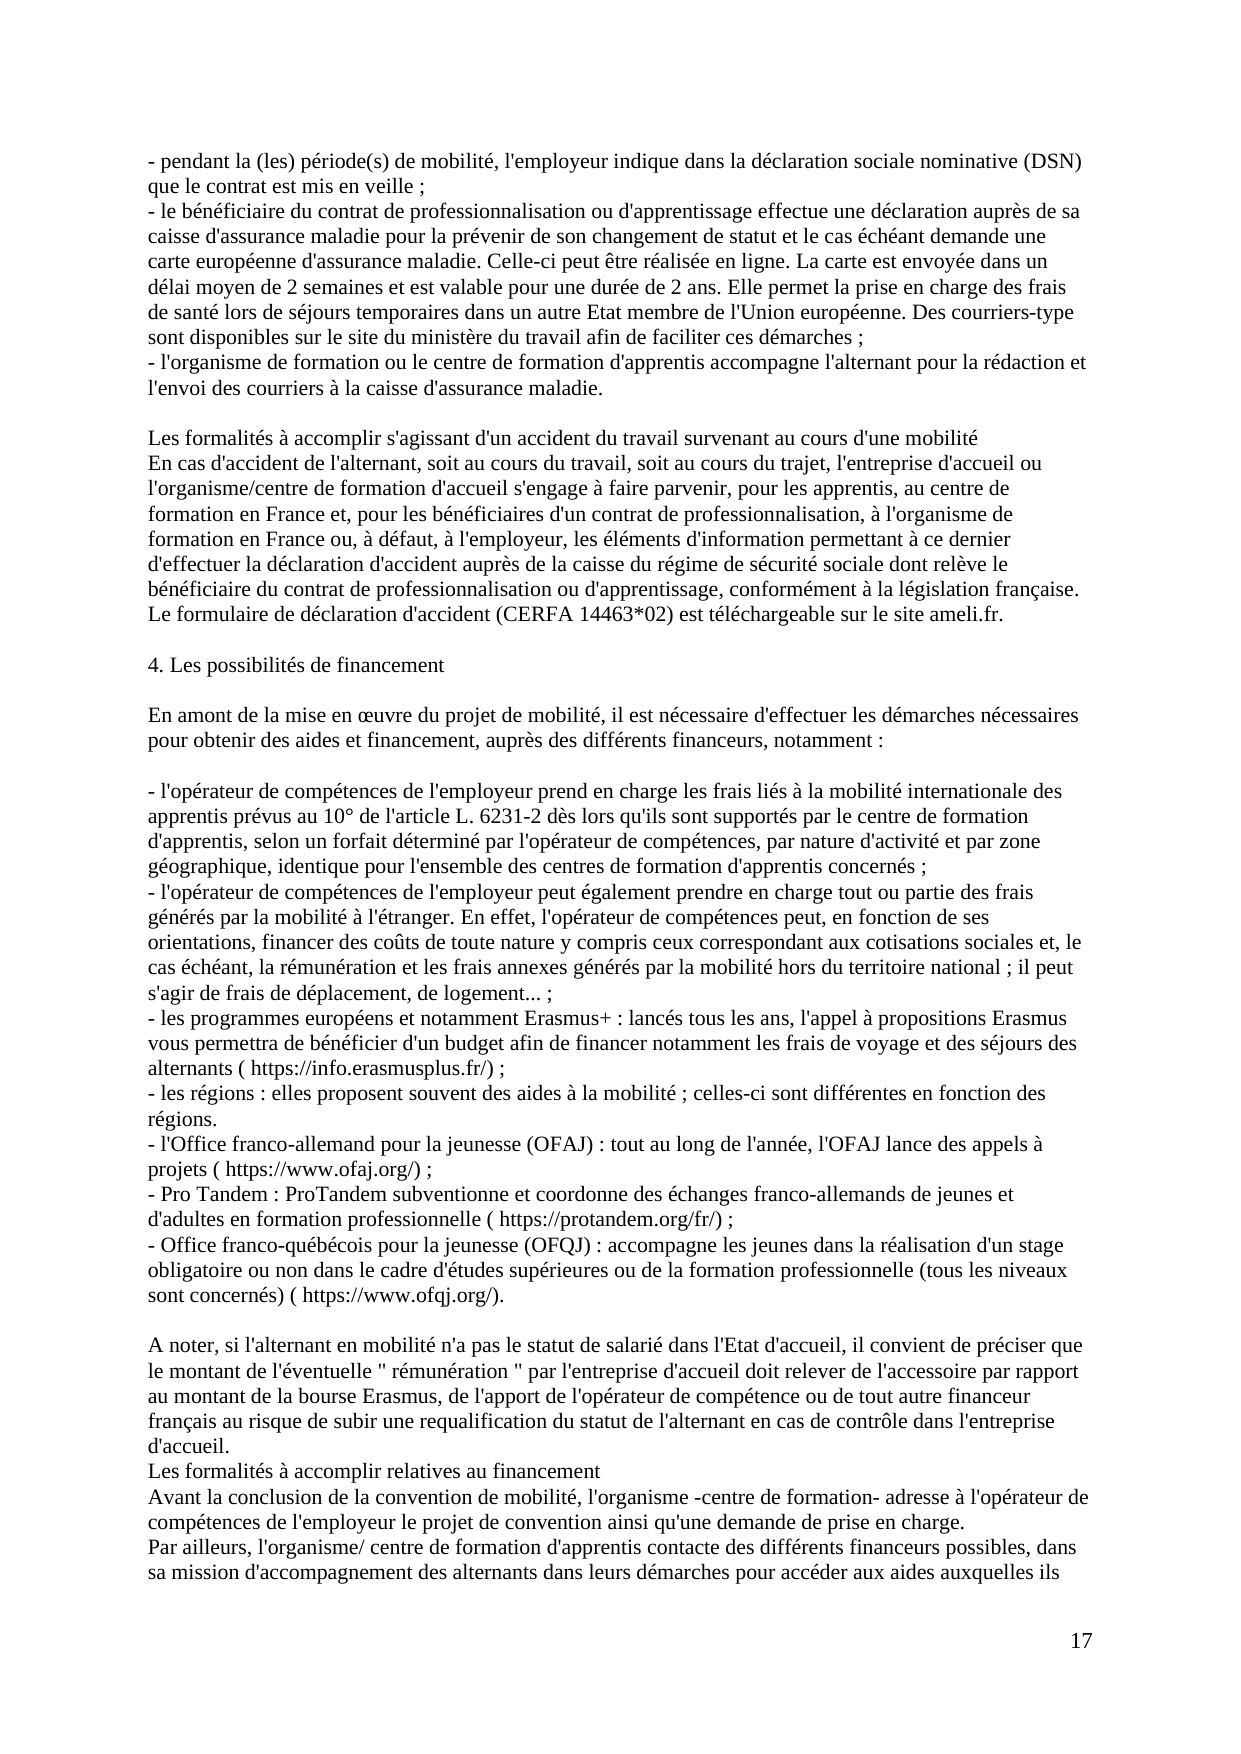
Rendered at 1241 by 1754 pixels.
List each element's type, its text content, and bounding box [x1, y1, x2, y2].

text - les programmes européens et notamment Erasmus+ : lancés tous les ans, l'appel à propositions Erasmus vous permettra de bénéficier d'un budget afin de financer notamment les frais de voyage et des séjours des alternants ( https://info.erasmusplus.fr/) ; [148, 1005, 1093, 1080]
text Les formalités à accomplir s'agissant d'un accident du travail survenant au cours d'une mobilité [148, 425, 1093, 450]
text Avant la conclusion de la convention de mobilité, l'organisme -centre de formation- adresse à l'opérateur de compétences de l'employeur le projet de convention ainsi qu'une demande de prise en charge. [148, 1484, 1093, 1534]
text - l'opérateur de compétences de l'employeur prend en charge les frais liés à la mobilité internationale des apprentis prévus au 10° de l'article L. 6231-2 dès lors qu'ils sont supportés par le centre de formation d'apprentis, selon un forfait déterminé par l'opérateur de compétences, par nature d'activité et par zone géographique, identique pour l'ensemble des centres de formation d'apprentis concernés ; [148, 778, 1093, 879]
text - les régions : elles proposent souvent des aides à la mobilité ; celles-ci sont différentes en fonction des régions. [148, 1080, 1093, 1131]
text - le bénéficiaire du contrat de professionnalisation ou d'apprentissage effectue une déclaration auprès de sa caisse d'assurance maladie pour la prévenir de son changement de statut et le cas échéant demande une carte européenne d'assurance maladie. Celle-ci peut être réalisée en ligne. La carte est envoyée dans un délai moyen de 2 semaines et est valable pour une durée de 2 ans. Elle permet la prise en charge des frais de santé lors de séjours temporaires dans un autre Etat membre de l'Union européenne. Des courriers-type sont disponibles sur le site du ministère du travail afin de faciliter ces démarches ; [148, 198, 1093, 349]
text - l'Office franco-allemand pour la jeunesse (OFAJ) : tout au long de l'année, l'OFAJ lance des appels à projets ( https://www.ofaj.org/) ; [148, 1131, 1093, 1181]
text - l'opérateur de compétences de l'employeur peut également prendre en charge tout ou partie des frais générés par la mobilité à l'étranger. En effet, l'opérateur de compétences peut, en fonction de ses orientations, financer des coûts de toute nature y compris ceux correspondant aux cotisations sociales et, le cas échéant, la rémunération et les frais annexes générés par la mobilité hors du territoire national ; il peut s'agir de frais de déplacement, de logement... ; [148, 879, 1093, 1005]
text A noter, si l'alternant en mobilité n'a pas le statut de salarié dans l'Etat d'accueil, il convient de préciser que le montant de l'éventuelle " rémunération " par l'entreprise d'accueil doit relever de l'accessoire par rapport au montant de la bourse Erasmus, de l'apport de l'opérateur de compétence ou de tout autre financeur français au risque de subir une requalification du statut de l'alternant en cas de contrôle dans l'entreprise d'accueil. [148, 1332, 1093, 1458]
text - Pro Tandem : ProTandem subventionne et coordonne des échanges franco-allemands de jeunes et d'adultes en formation professionnelle ( https://protandem.org/fr/) ; [148, 1181, 1093, 1232]
text - Office franco-québécois pour la jeunesse (OFQJ) : accompagne les jeunes dans la réalisation d'un stage obligatoire ou non dans le cadre d'études supérieures ou de la formation professionnelle (tous les niveaux sont concernés) ( https://www.ofqj.org/). [148, 1232, 1093, 1307]
text Les formalités à accomplir relatives au financement [148, 1458, 1093, 1484]
text - l'organisme de formation ou le centre de formation d'apprentis accompagne l'alternant pour la rédaction et l'envoi des courriers à la caisse d'assurance maladie. [148, 349, 1093, 400]
text Le formulaire de déclaration d'accident (CERFA 14463*02) est téléchargeable sur le site ameli.fr. [148, 601, 1093, 627]
text 4. Les possibilités de financement [148, 652, 1093, 677]
text En cas d'accident de l'alternant, soit au cours du travail, soit au cours du trajet, l'entreprise d'accueil ou l'organisme/centre de formation d'accueil s'engage à faire parvenir, pour les apprentis, au centre de formation en France et, pour les bénéficiaires d'un contrat de professionnalisation, à l'organisme de formation en France ou, à défaut, à l'employeur, les éléments d'information permettant à ce dernier d'effectuer la déclaration d'accident auprès de la caisse du régime de sécurité sociale dont relève le bénéficiaire du contrat de professionnalisation ou d'apprentissage, conformément à la législation française. [148, 450, 1093, 601]
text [148, 1534, 1093, 1584]
text En amont de la mise en œuvre du projet de mobilité, il est nécessaire d'effectuer les démarches nécessaires pour obtenir des aides et financement, auprès des différents financeurs, notamment : [148, 702, 1093, 753]
text - pendant la (les) période(s) de mobilité, l'employeur indique dans la déclaration sociale nominative (DSN) que le contrat est mis en veille ; [148, 148, 1093, 198]
